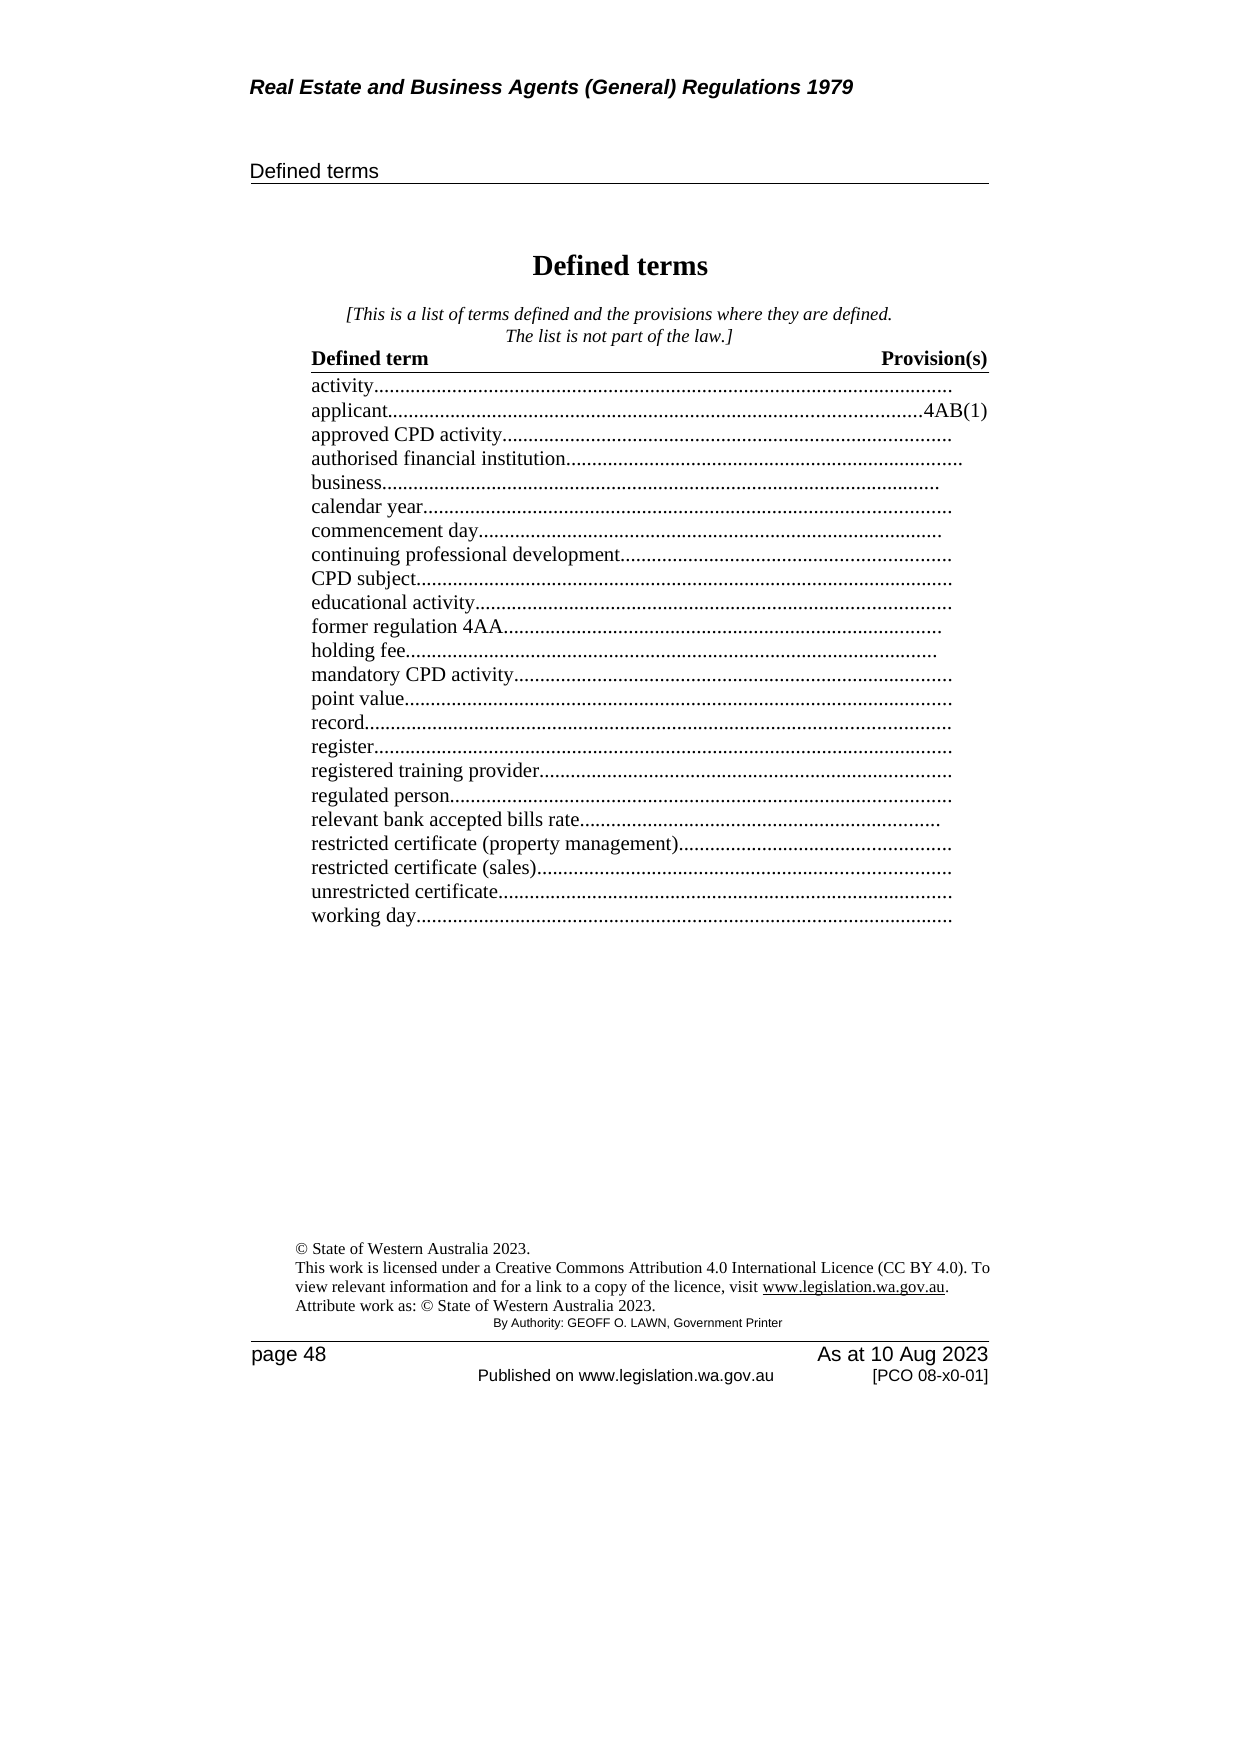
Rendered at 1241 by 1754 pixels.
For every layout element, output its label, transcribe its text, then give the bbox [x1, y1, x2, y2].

text register 2(1) [311, 734, 929, 758]
text [This is a list of terms defined and the provisions where they are defined. The list is not part of the law.] [339, 303, 901, 346]
text approved CPD activity 2(1) [311, 422, 929, 446]
text calendar year 2(1) [311, 494, 929, 518]
text working day 2(1) [311, 903, 929, 927]
text continuing professional development 2(1) [311, 542, 929, 566]
text relevant bank accepted bills rate 6F(2) [311, 807, 929, 831]
text former regulation 4AA 16(1) [311, 614, 929, 638]
text business 6E(2) [311, 470, 929, 494]
text restricted certificate (property management) 2(1) [311, 831, 929, 855]
text holding fee 4A(1) [311, 638, 929, 662]
text Defined term Provision(s) [311, 346, 989, 372]
subtitle Defined terms [251, 248, 989, 282]
text point value 2(1) [311, 686, 929, 710]
text mandatory CPD activity 2(1) [311, 662, 929, 686]
text applicant 4AB(1) [311, 397, 929, 422]
text CPD subject 2(1) [311, 566, 929, 590]
text unrestricted certificate 2(1) [311, 879, 929, 903]
text record 2(1) [311, 710, 929, 734]
text regulated person 2(1) [311, 782, 929, 807]
text educational activity 2(1) [311, 590, 929, 614]
text restricted certificate (sales) 2(1) [311, 855, 929, 879]
text registered training provider 2(1) [311, 758, 929, 782]
text commencement day 16(1) [311, 518, 929, 542]
text activity 2(1) [311, 373, 929, 397]
text authorised financial institution 6C [311, 446, 929, 470]
